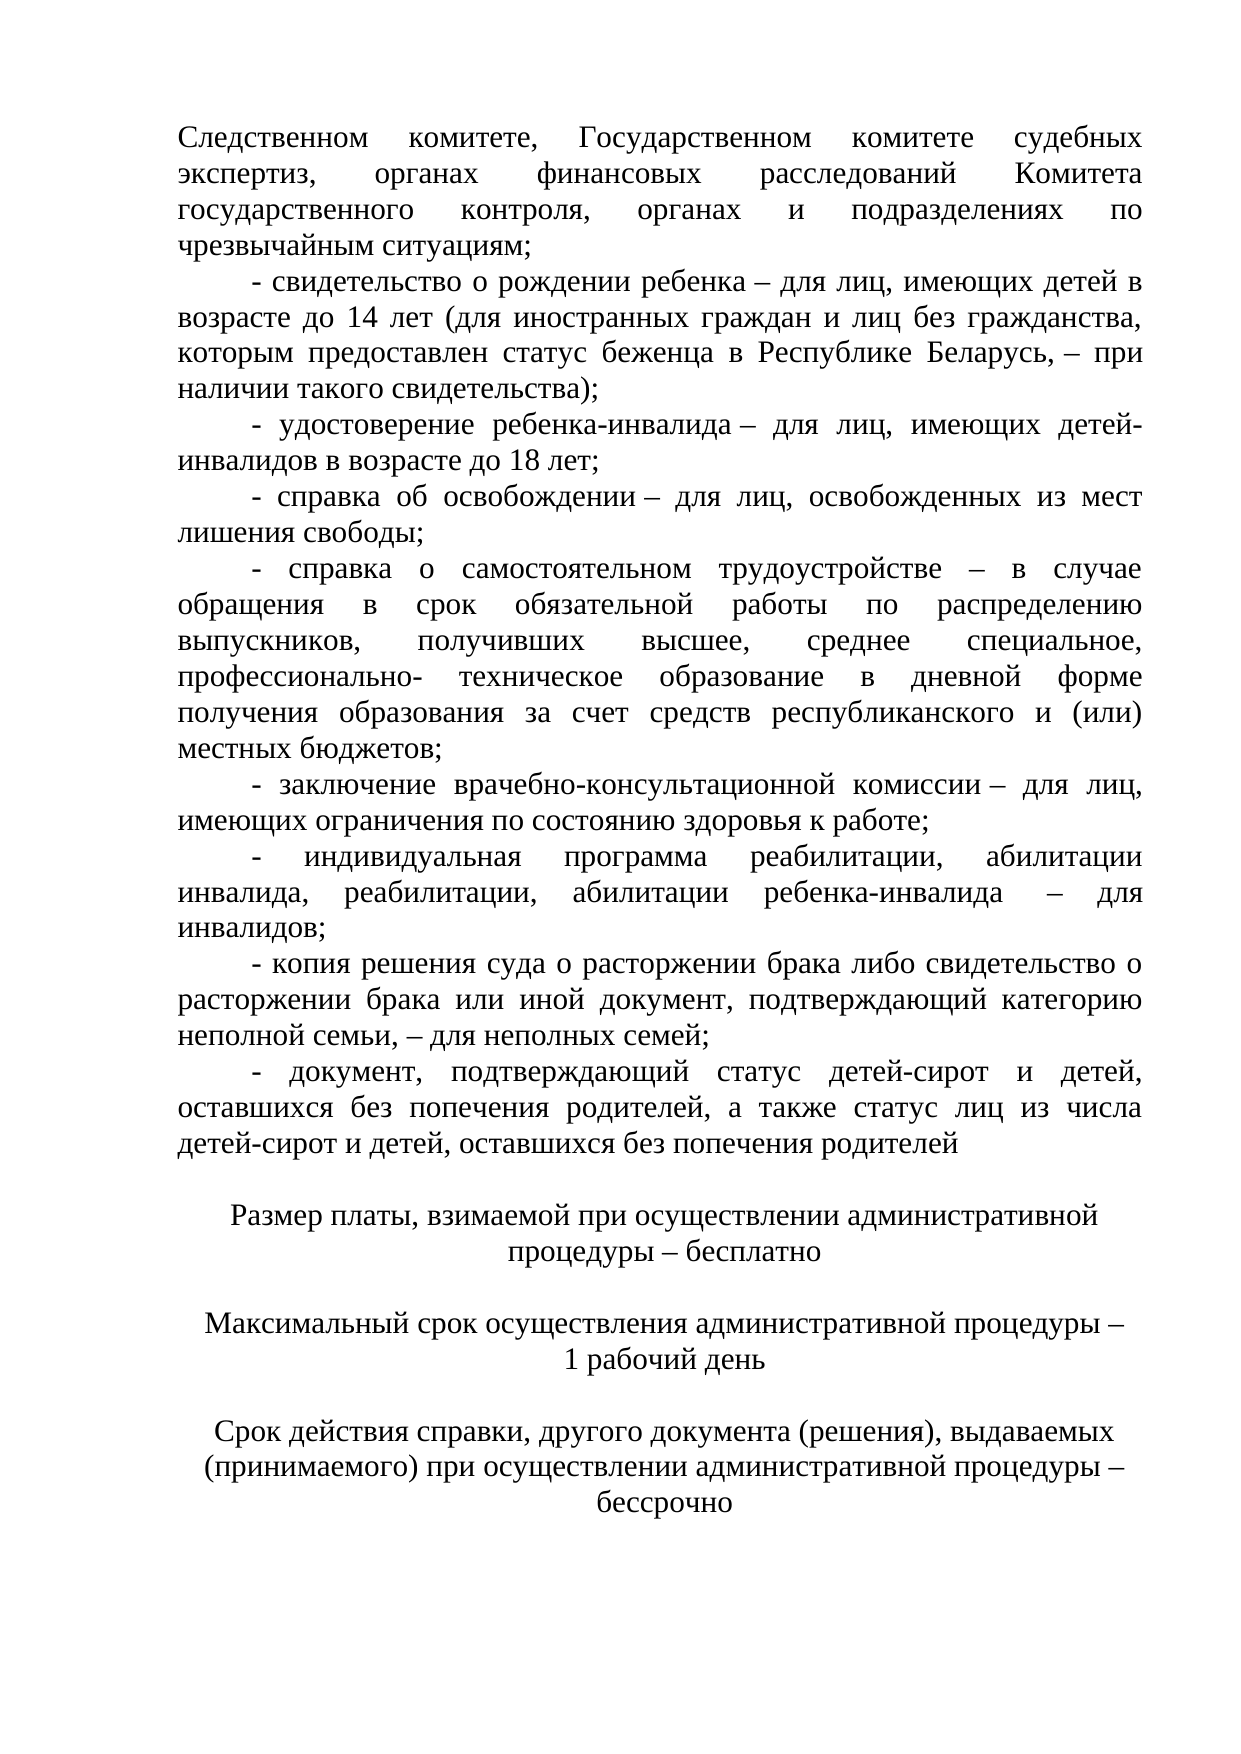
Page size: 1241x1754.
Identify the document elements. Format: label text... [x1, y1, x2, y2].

text 1 рабочий день [177, 1340, 1152, 1376]
text - справка об освобождении – для лиц, освобожденных из мест лишения свободы; [177, 477, 1143, 549]
text Максимальный срок осуществления административной процедуры – [177, 1304, 1152, 1340]
text - заключение врачебно-консультационной комиссии – для лиц, имеющих ограничения по состоянию здоровья к работе; [177, 765, 1143, 837]
text - копия решения суда о расторжении брака либо свидетельство о расторжении брака или иной документ, подтверждающий категорию неполной семьи, – для неполных семей; [177, 945, 1143, 1052]
text - индивидуальная программа реабилитации, абилитации инвалида, реабилитации, абилитации ребенка-инвалида – для инвалидов; [177, 837, 1143, 945]
text Размер платы, взимаемой при осуществлении административной процедуры – бесплатно [177, 1196, 1152, 1268]
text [177, 118, 1143, 262]
text - документ, подтверждающий статус детей-сирот и детей, оставшихся без попечения родителей, а также статус лиц из числа детей-сирот и детей, оставшихся без попечения родителей [177, 1052, 1143, 1160]
text - свидетельство о рождении ребенка – для лиц, имеющих детей в возрасте до 14 лет (для иностранных граждан и лиц без гражданства, которым предоставлен статус беженца в Республике Беларусь, – при наличии такого свидетельства); [177, 262, 1143, 406]
text - удостоверение ребенка-инвалида – для лиц, имеющих детей-инвалидов в возрасте до 18 лет; [177, 406, 1143, 477]
text Срок действия справки, другого документа (решения), выдаваемых (принимаемого) при осуществлении административной процедуры – бессрочно [177, 1412, 1152, 1519]
text - справка о самостоятельном трудоустройстве – в случае обращения в срок обязательной работы по распределению выпускников, получивших высшее, среднее специальное, профессионально- техническое образование в дневной форме получения образования за счет средств республиканского и (или) местных бюджетов; [177, 549, 1143, 765]
